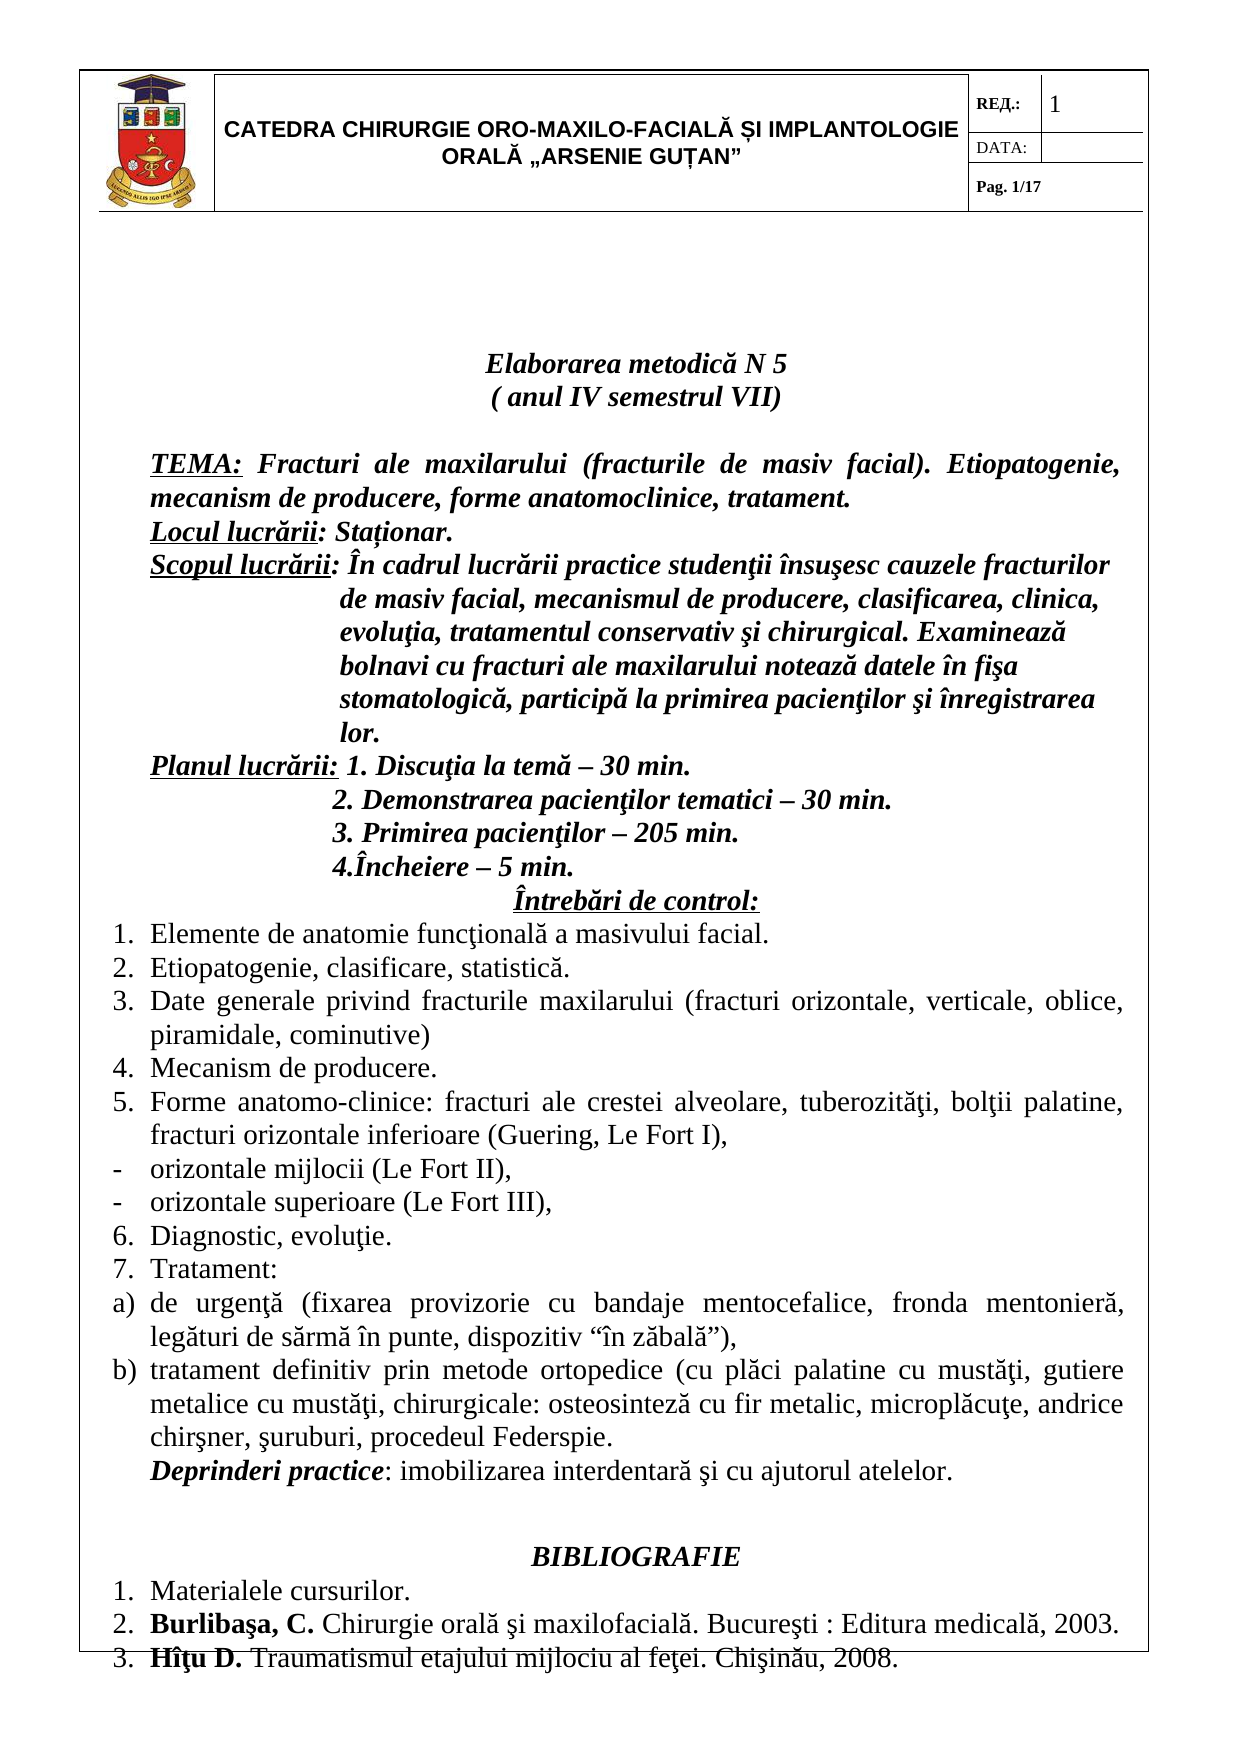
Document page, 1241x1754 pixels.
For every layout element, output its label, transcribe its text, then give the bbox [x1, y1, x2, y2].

list Date generale privind fracturile maxilarului (fracturi orizontale, verticale, oblice, piramidale, cominutive) [112, 983, 1125, 1050]
list Forme anatomo-clinice: fracturi ale crestei alveolare, tuberozităţi, bolţii palatine, fracturi orizontale inferioare (Guering, Le Fort I), [112, 1084, 1125, 1151]
list Burlibaşa, C. Chirurgie orală şi maxilofacială. Bucureşti : Editura medicală, 2003. [112, 1606, 1125, 1640]
list Hîţu D. Traumatismul etajului mijlociu al feţei. Chişinău, 2008. [112, 1640, 1125, 1673]
text 4.Încheiere – 5 min. [150, 849, 1125, 883]
list orizontale superioare (Le Fort III), [112, 1184, 1125, 1218]
list Mecanism de producere. [112, 1050, 1125, 1084]
list Tratament: [112, 1252, 1125, 1285]
list Elemente de anatomie funcţională a masivului facial. [112, 916, 1125, 950]
list Diagnostic, evoluţie. [112, 1218, 1125, 1252]
title Întrebări de control: [150, 883, 1125, 916]
text 2. Demonstrarea pacienţilor tematici – 30 min. [150, 782, 1125, 816]
text stomatologică, participă la primirea pacienţilor şi înregistrarea [150, 681, 1125, 715]
text Planul lucrării: 1. Discuţia la temă – 30 min. [150, 748, 1125, 782]
list Etiopatogenie, clasificare, statistică. [112, 950, 1125, 983]
text lor. [150, 715, 1125, 748]
text Locul lucrării: Staționar. [150, 514, 1125, 547]
list tratament definitiv prin metode ortopedice (cu plăci palatine cu mustăţi, gutiere metalice cu mustăţi, chirurgicale: osteosinteză cu fir metalic, microplăcuţe, andrice chirşner, şuruburi, procedeul Federspie. [112, 1352, 1125, 1453]
text bolnavi cu fracturi ale maxilarului notează datele în fişa [150, 648, 1125, 681]
text 3. Primirea pacienţilor – 205 min. [150, 816, 1125, 849]
text Scopul lucrării: În cadrul lucrării practice studenţii însuşesc cauzele fracturilor [150, 547, 1125, 581]
list Materialele cursurilor. [112, 1573, 1125, 1606]
title Elaborarea metodică N 5 [150, 346, 1125, 379]
text TEMA: Fracturi ale maxilarului (fracturile de masiv facial). Etiopatogenie, mecanism de producere, forme anatomoclinice, tratament. [150, 447, 1125, 514]
title ( anul IV semestrul VII) [150, 379, 1125, 413]
list orizontale mijlocii (Le Fort II), [112, 1151, 1125, 1184]
text Deprinderi practice: imobilizarea interdentară şi cu ajutorul atelelor. [150, 1453, 1125, 1486]
list de urgenţă (fixarea provizorie cu bandaje mentocefalice, fronda mentonieră, legături de sărmă în punte, dispozitiv “în zăbală”), [112, 1285, 1125, 1352]
text de masiv facial, mecanismul de producere, clasificarea, clinica, [150, 581, 1125, 614]
text evoluţia, tratamentul conservativ şi chirurgical. Examinează [150, 614, 1125, 648]
subtitle BIBLIOGRAFIE [150, 1539, 1125, 1573]
